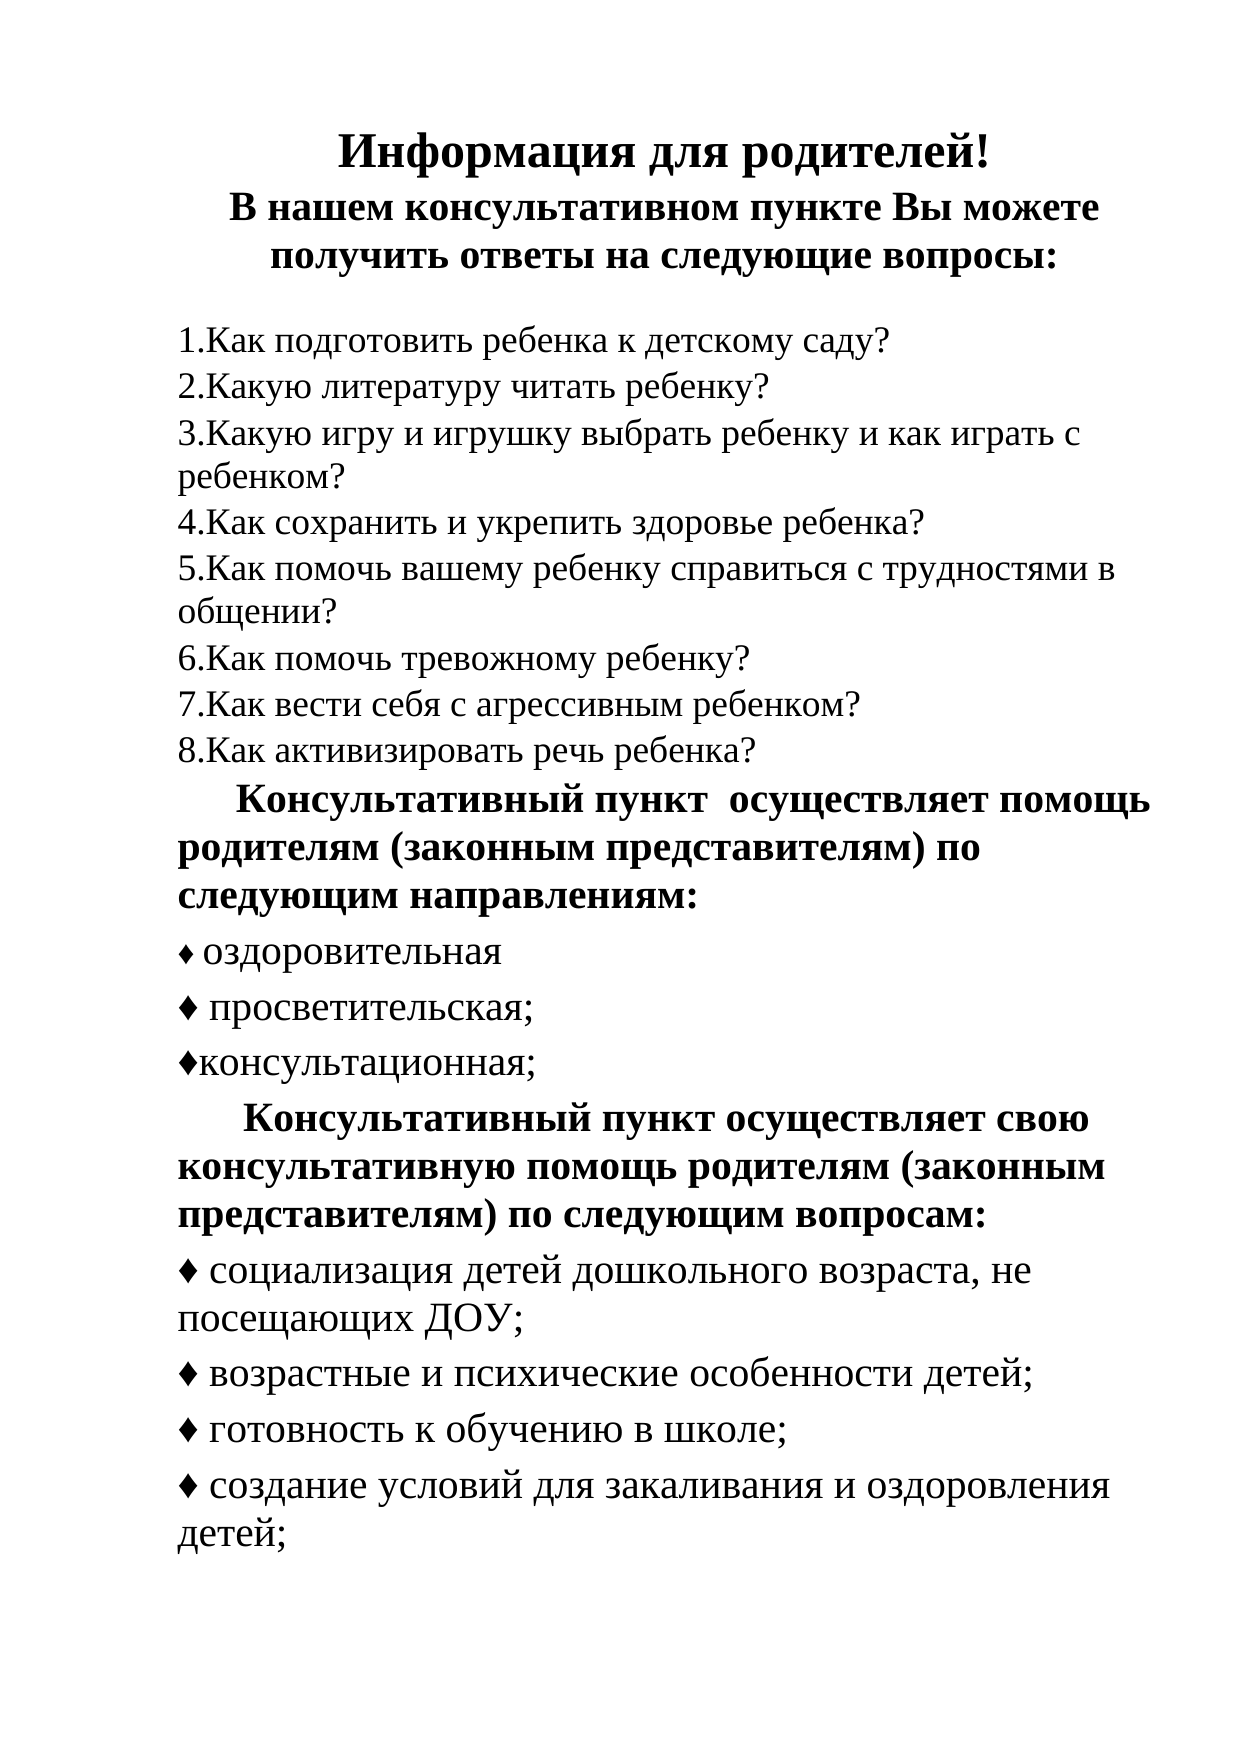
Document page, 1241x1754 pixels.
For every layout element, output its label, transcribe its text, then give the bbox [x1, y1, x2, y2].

text 8.Как активизировать речь ребенка? [177, 727, 1152, 771]
text ♦ возрастные и психические особенности детей; [177, 1348, 1152, 1396]
text В нашем консультативном пункте Вы можете получить ответы на следующие вопросы: [177, 182, 1152, 278]
text ♦консультационная; [177, 1037, 1152, 1085]
text ♦ просветительская; [177, 981, 1152, 1029]
text ♦ оздоровительная [177, 925, 1152, 973]
text ♦ создание условий для закаливания и оздоровления детей; [177, 1459, 1152, 1555]
text 4.Как сохранить и укрепить здоровье ребенка? [177, 499, 1152, 542]
text Консультативный пункт осуществляет помощь родителям (законным представителям) по следующим направлениям: [177, 774, 1152, 917]
text 5.Как помочь вашему ребенку справиться с трудностями в общении? [177, 546, 1152, 632]
text ♦ готовность к обучению в школе; [177, 1403, 1152, 1451]
text Консультативный пункт осуществляет свою консультативную помощь родителям (законным представителям) по следующим вопросам: [177, 1092, 1152, 1236]
text 6.Как помочь тревожному ребенку? [177, 635, 1152, 678]
text Информация для родителей! [177, 121, 1152, 179]
text 2.Какую литературу читать ребенку? [177, 364, 1152, 407]
text 3.Какую игру и игрушку выбрать ребенку и как играть с ребенком? [177, 410, 1152, 496]
text 1.Как подготовить ребенка к детскому саду? [177, 317, 1152, 361]
text ♦ социализация детей дошкольного возраста, не посещающих ДОУ; [177, 1244, 1152, 1340]
text 7.Как вести себя с агрессивным ребенком? [177, 681, 1152, 724]
